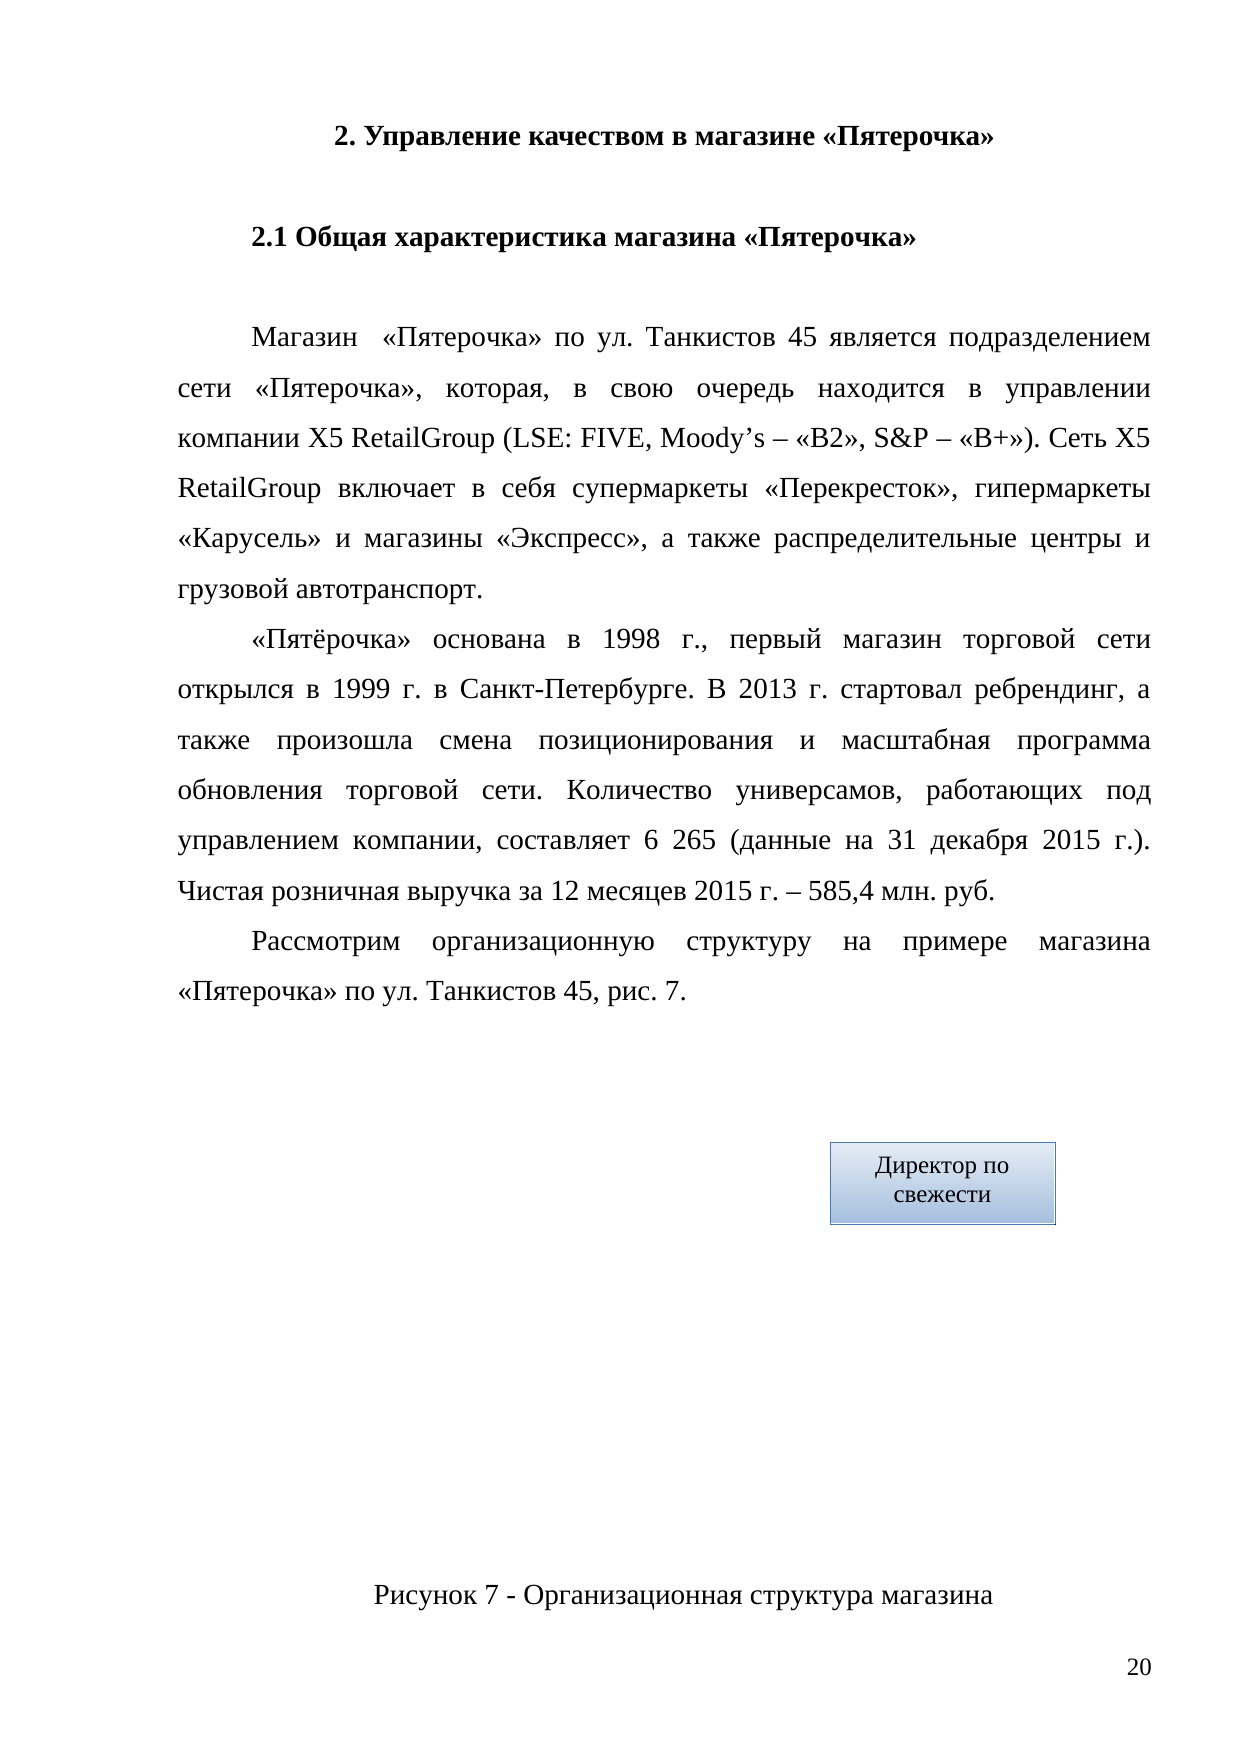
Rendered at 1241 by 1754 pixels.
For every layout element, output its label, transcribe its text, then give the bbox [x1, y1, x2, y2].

text Рассмотрим организационную структуру на примере магазина «Пятерочка» по ул. Танкистов 45, рис. 7. [177, 923, 1152, 1007]
subtitle 2. Управление качеством в магазине «Пятерочка» [177, 118, 1152, 152]
text Магазин «Пятерочка» по ул. Танкистов 45 является подразделением сети «Пятерочка», которая, в свою очередь находится в управлении компании X5 RetailGroup (LSE: FIVE, Moody’s – «В2», S&P – «В+»). Сеть X5 RetailGroup включает в себя супермаркеты «Перекресток», гипермаркеты «Карусель» и магазины «Экспресс», а также распределительные центры и грузовой автотранспорт. [177, 319, 1152, 604]
subtitle 2.1 Общая характеристика магазина «Пятерочка» [177, 219, 1152, 252]
list Рисунок 7 - Организационная структура магазина [215, 1577, 1152, 1611]
text «Пятёрочка» основана в 1998 г., первый магазин торговой сети открылся в 1999 г. в Санкт-Петербурге. В 2013 г. стартовал ребрендинг, а также произошла смена позиционирования и масштабная программа обновления торговой сети. Количество универсамов, работающих под управлением компании, составляет 6 265 (данные на 31 декабря 2015 г.). Чистая розничная выручка за 12 месяцев 2015 г. – 585,4 млн. руб. [177, 621, 1152, 906]
